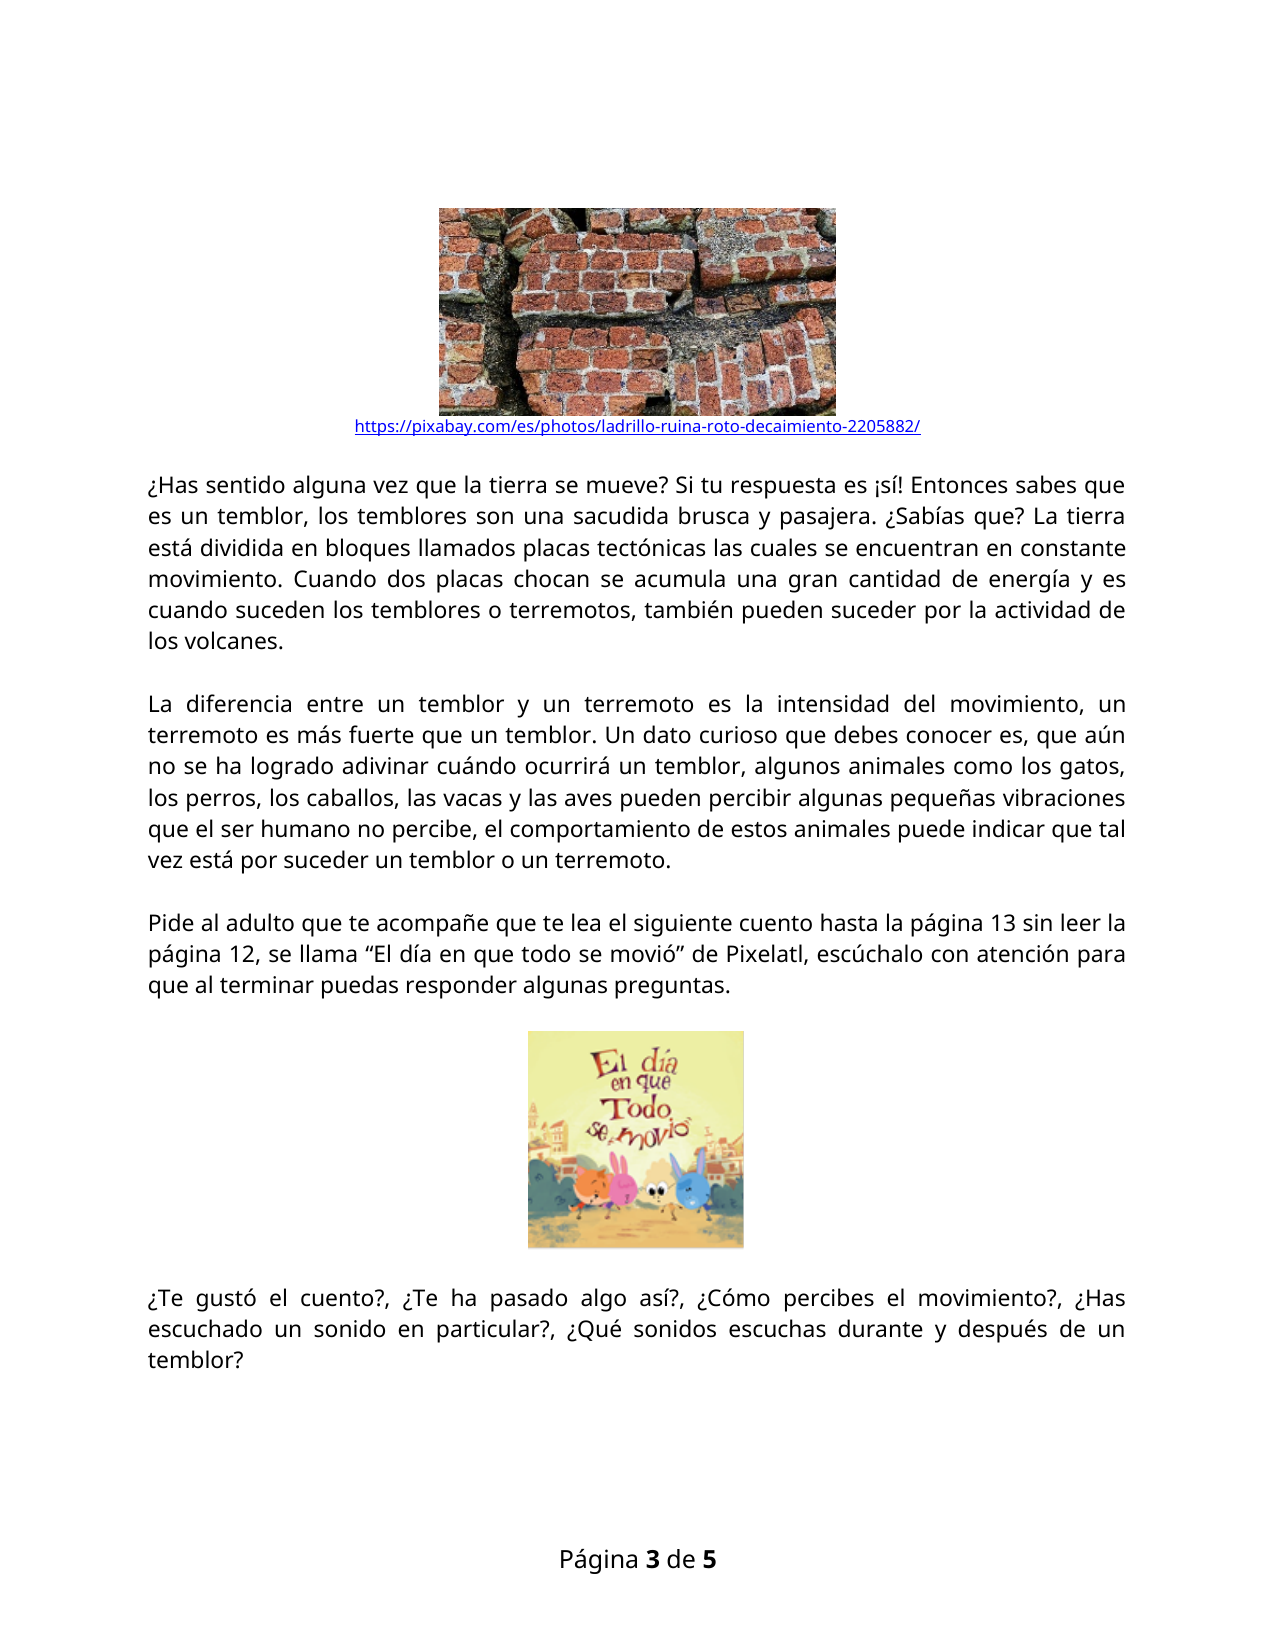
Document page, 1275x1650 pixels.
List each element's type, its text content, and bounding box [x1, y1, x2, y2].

picture [439, 208, 836, 416]
text ¿Te gustó el cuento?, ¿Te ha pasado algo así?, ¿Cómo percibes el movimiento?, ¿Has escuchado un sonido en particular?, ¿Qué sonidos escuchas durante y después de un temblor? [148, 1282, 1127, 1375]
picture [528, 1031, 747, 1251]
text https://pixabay.com/es/photos/ladrillo-ruina-roto-decaimiento-2205882/ [148, 415, 1127, 438]
text La diferencia entre un temblor y un terremoto es la intensidad del movimiento, un terremoto es más fuerte que un temblor. Un dato curioso que debes conocer es, que aún no se ha logrado adivinar cuándo ocurrirá un temblor, algunos animales como los gatos, los perros, los caballos, las vacas y las aves pueden percibir algunas pequeñas vibraciones que el ser humano no percibe, el comportamiento de estos animales puede indicar que tal vez está por suceder un temblor o un terremoto. [148, 688, 1127, 875]
text Pide al adulto que te acompañe que te lea el siguiente cuento hasta la página 13 sin leer la página 12, se llama “El día en que todo se movió” de Pixelatl, escúchalo con atención para que al terminar puedas responder algunas preguntas. [148, 907, 1127, 1000]
text ¿Has sentido alguna vez que la tierra se mueve? Si tu respuesta es ¡sí! Entonces sabes que es un temblor, los temblores son una sacudida brusca y pasajera. ¿Sabías que? La tierra está dividida en bloques llamados placas tectónicas las cuales se encuentran en constante movimiento. Cuando dos placas chocan se acumula una gran cantidad de energía y es cuando suceden los temblores o terremotos, también pueden suceder por la actividad de los volcanes. [148, 469, 1127, 657]
